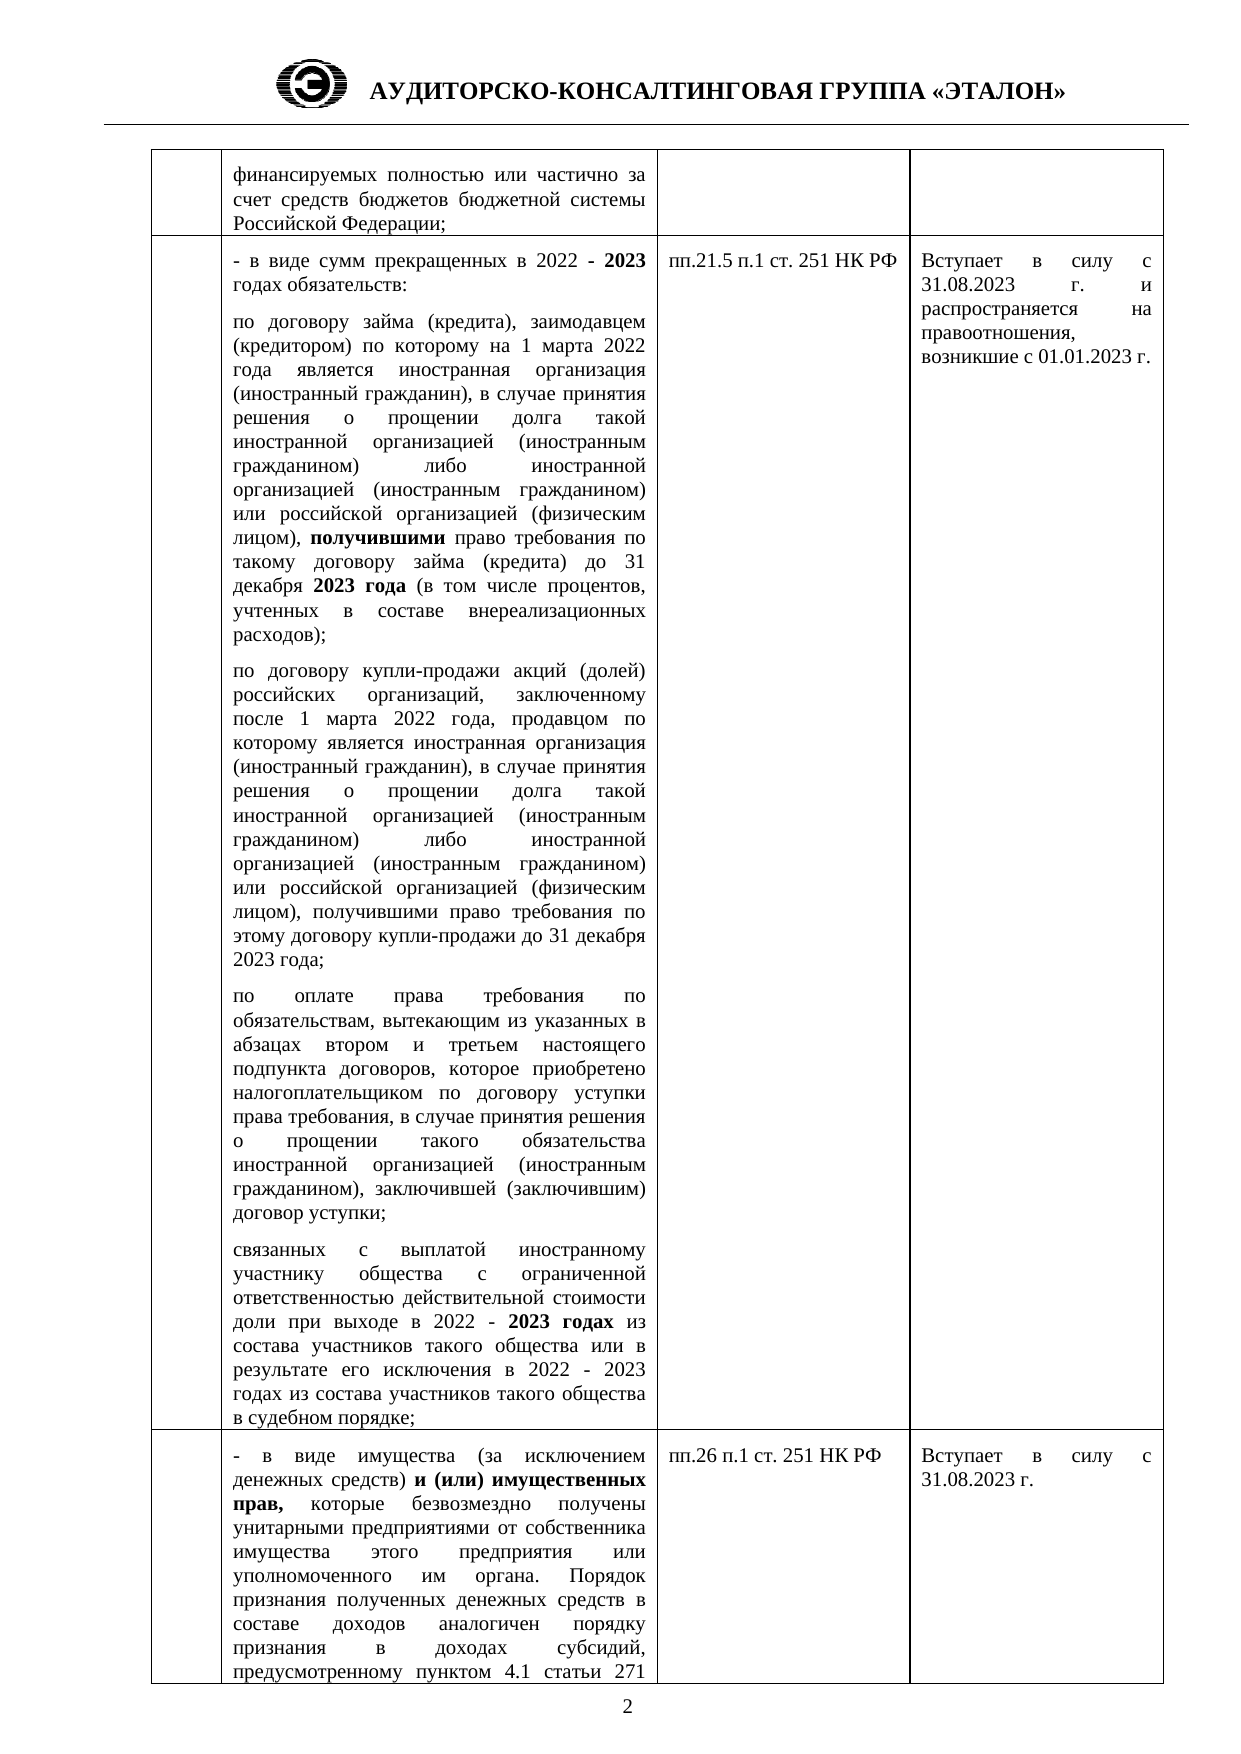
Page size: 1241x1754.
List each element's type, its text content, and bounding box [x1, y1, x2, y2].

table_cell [222, 1430, 657, 1683]
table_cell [911, 150, 1163, 234]
table_cell Вступает в силу с 31.08.2023 г. и распространяется на правоотношения, возникшие с 01.01.2023 г. [911, 236, 1163, 1429]
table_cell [911, 1430, 1163, 1683]
table_cell пп.21.5 п.1 ст. 251 НК РФ [658, 236, 909, 1429]
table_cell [658, 150, 909, 234]
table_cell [222, 150, 657, 234]
table_cell [152, 236, 221, 1429]
table_cell - в виде сумм прекращенных в 2022 - 2023 годах обязательств: по договору займа (кредита), заимодавцем (кредитором) по которому на 1 марта 2022 года является иностранная организация (иностранный гражданин), в случае принятия решения о прощении долга такой иностранной организацией (иностранным гражданином) либо иностранной организацией (иностранным гражданином) или российской организацией (физическим лицом), получившими право требования по такому договору займа (кредита) до 31 декабря 2023 года (в том числе процентов, учтенных в составе внереализационных расходов); по договору купли-продажи акций (долей) российских организаций, заключенному после 1 марта 2022 года, продавцом по которому является иностранная организация (иностранный гражданин), в случае принятия решения о прощении долга такой иностранной организацией (иностранным гражданином) либо иностранной организацией (иностранным гражданином) или российской организацией (физическим лицом), получившими право требования по этому договору купли-продажи до 31 декабря 2023 года; по оплате права требования по обязательствам, вытекающим из указанных в абзацах втором и третьем настоящего подпункта договоров, которое приобретено налогоплательщиком по договору уступки права требования, в случае принятия решения о прощении такого обязательства иностранной организацией (иностранным гражданином), заключившей (заключившим) договор уступки; связанных с выплатой иностранному участнику общества с ограниченной ответственностью действительной стоимости доли при выходе в 2022 - 2023 годах из состава участников такого общества или в результате его исключения в 2022 - 2023 годах из состава участников такого общества в судебном порядке; [222, 236, 657, 1429]
table_cell [152, 150, 221, 234]
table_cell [658, 1430, 909, 1683]
table_cell [152, 1430, 221, 1683]
